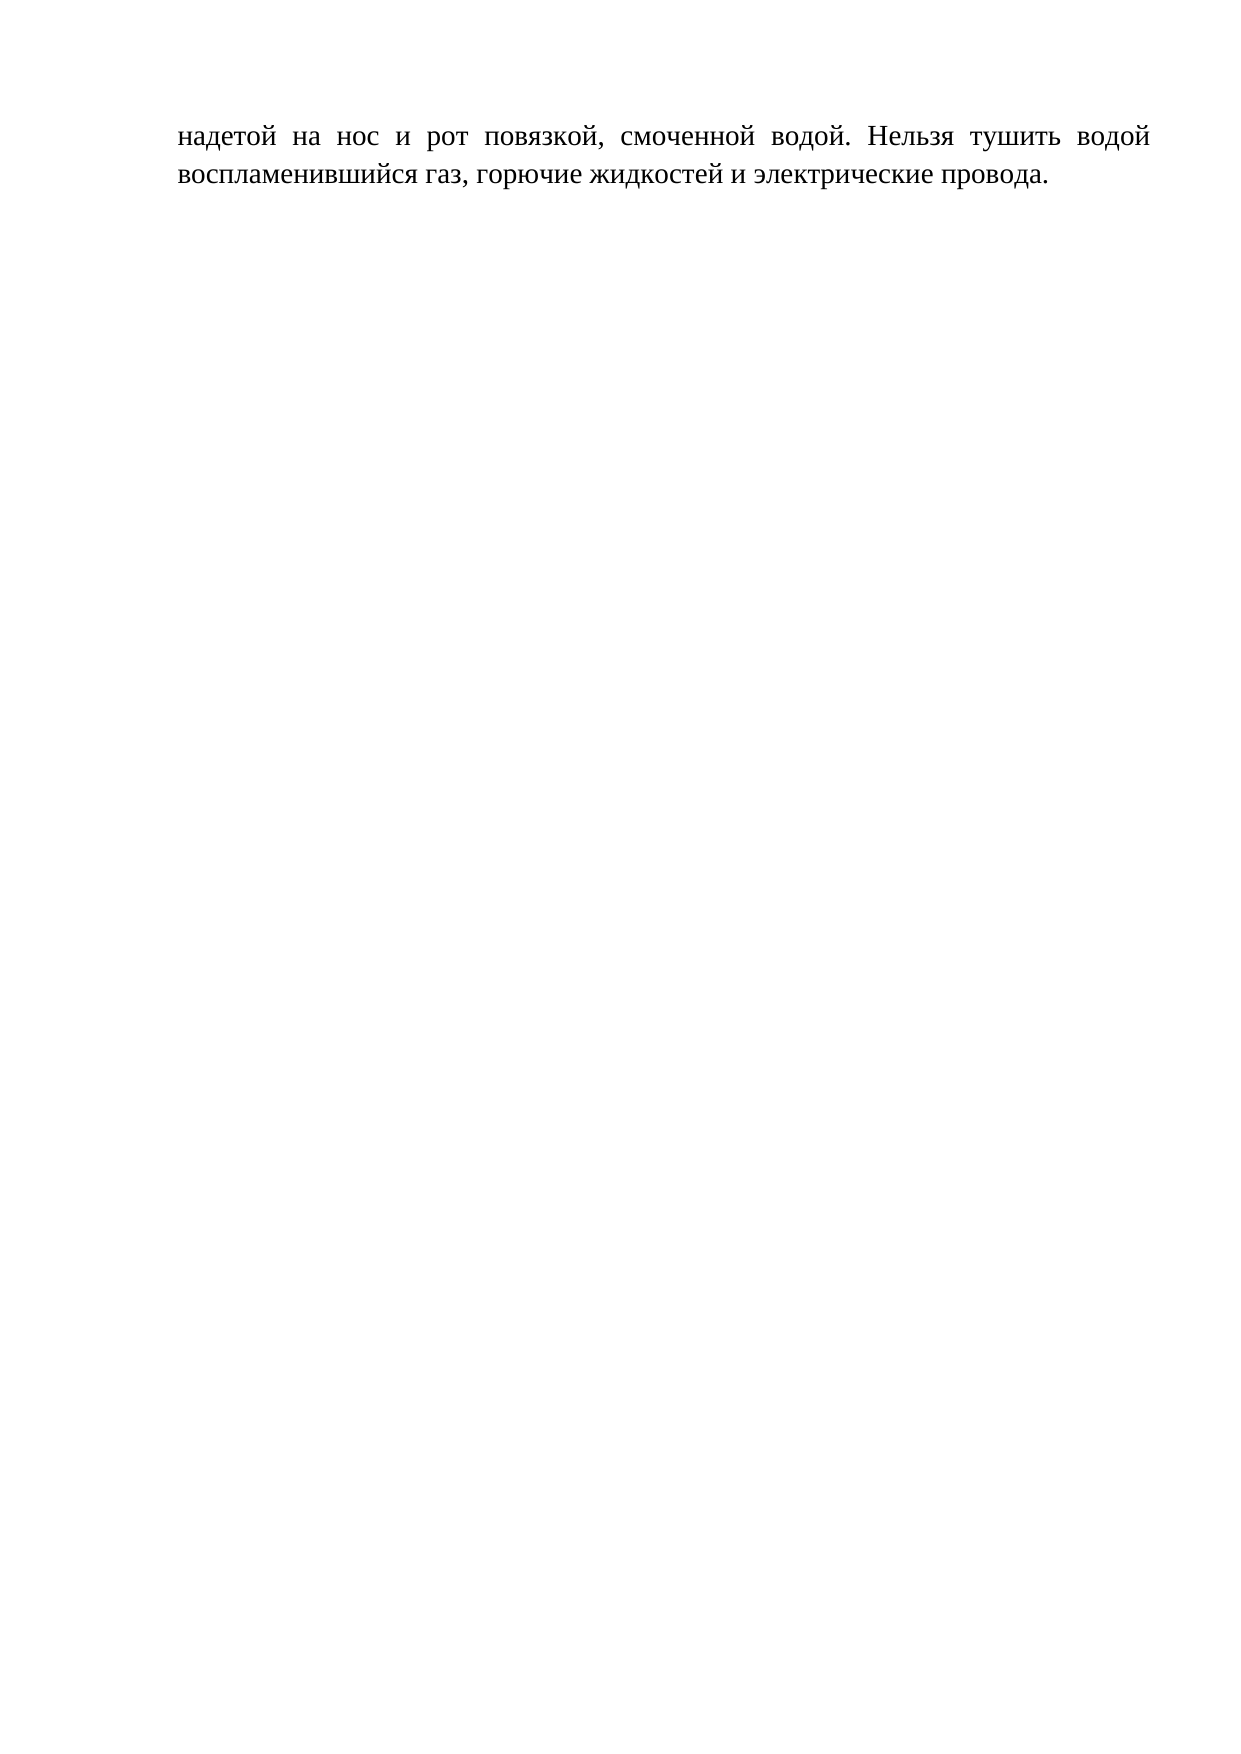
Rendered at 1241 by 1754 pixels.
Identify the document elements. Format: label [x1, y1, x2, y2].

text [177, 118, 1152, 190]
